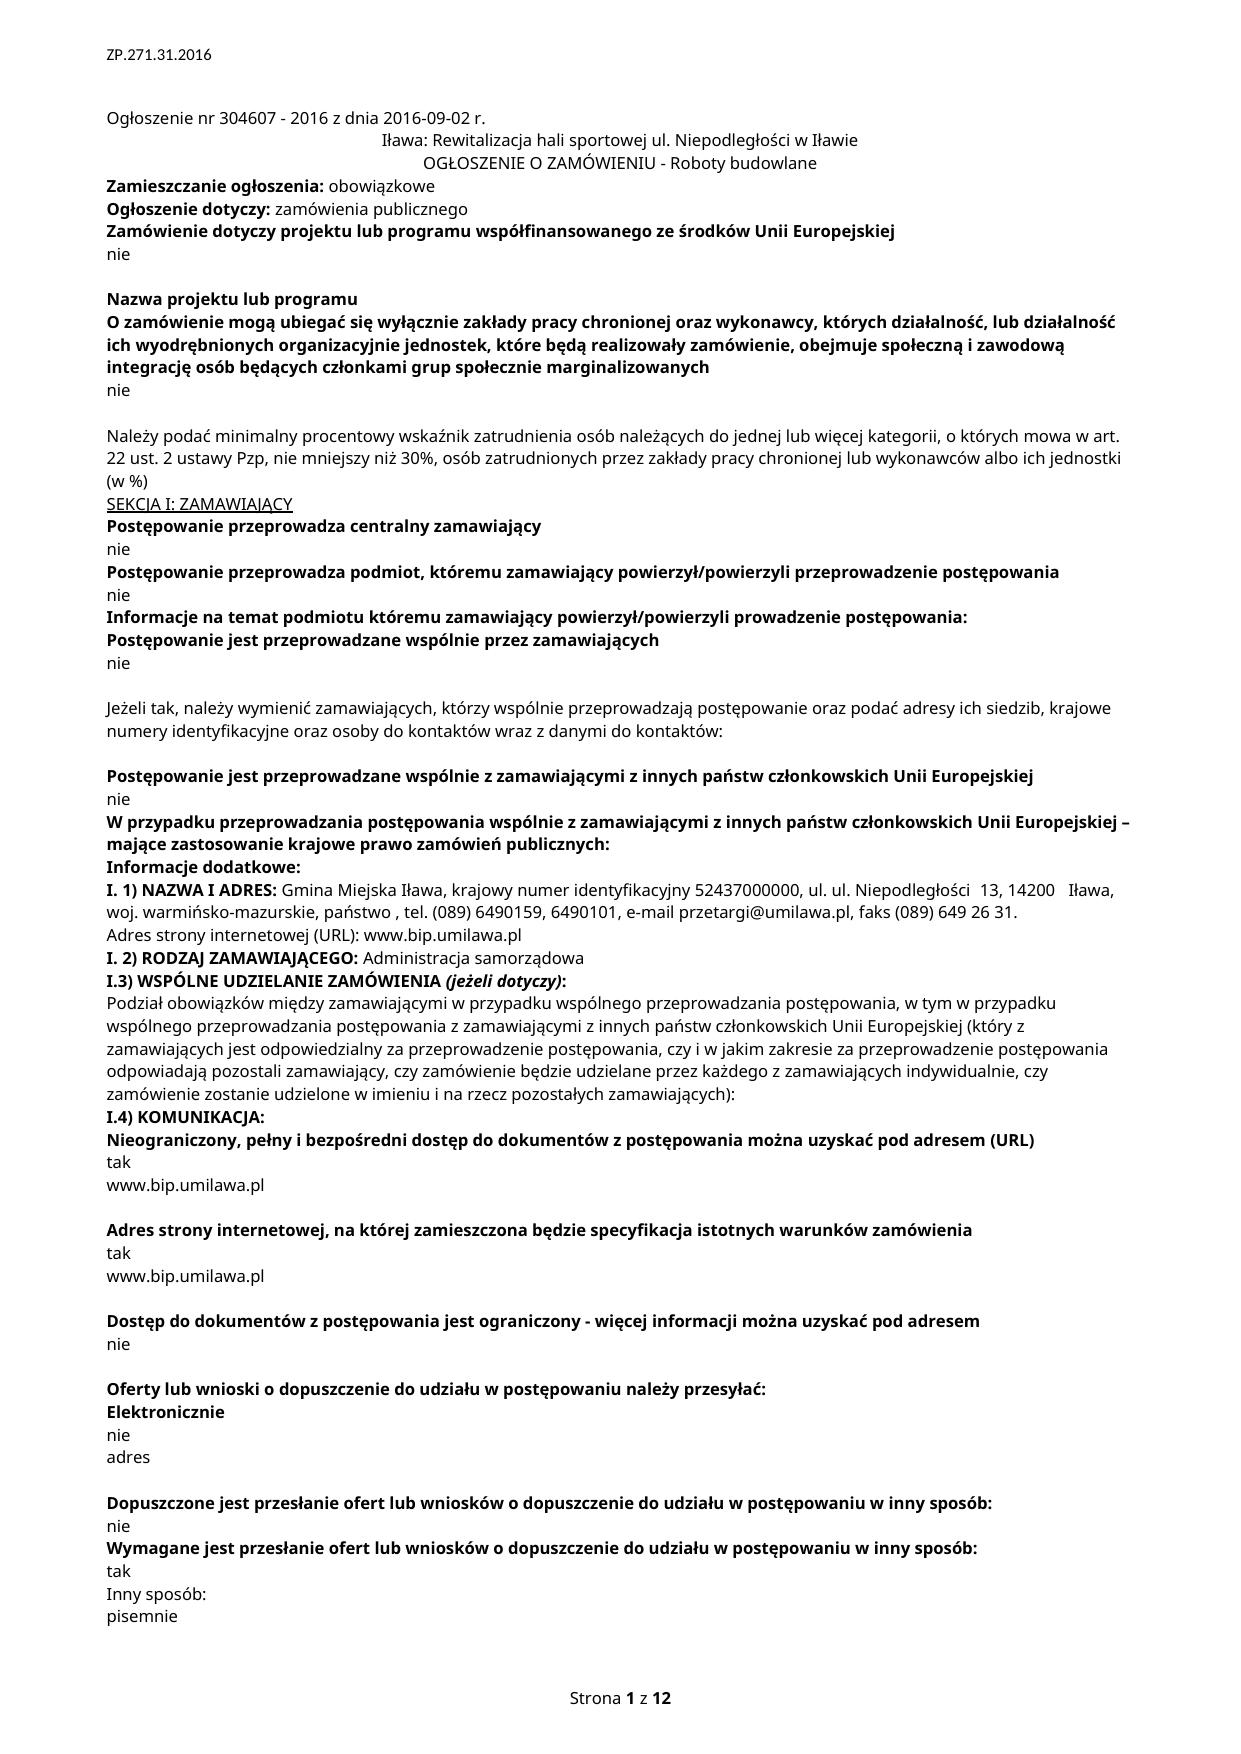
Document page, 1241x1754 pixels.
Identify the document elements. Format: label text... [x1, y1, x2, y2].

text Zamieszczanie ogłoszenia: obowiązkowe [106, 174, 1134, 197]
text tak www.bip.umilawa.pl [106, 1151, 1134, 1196]
text SEKCJA I: ZAMAWIAJĄCY [106, 492, 1134, 515]
text Ogłoszenie nr 304607 - 2016 z dnia 2016-09-02 r. [106, 106, 1134, 129]
text I.4) KOMUNIKACJA: Nieograniczony, pełny i bezpośredni dostęp do dokumentów z postępowania można uzyskać pod adresem (URL) [106, 1106, 1134, 1151]
text Zamówienie dotyczy projektu lub programu współfinansowanego ze środków Unii Europejskiej [106, 220, 1134, 243]
text Informacje na temat podmiotu któremu zamawiający powierzył/powierzyli prowadzenie postępowania: Postępowanie jest przeprowadzane wspólnie przez zamawiających [106, 606, 1134, 651]
text nie [106, 243, 1134, 265]
text I. 1) NAZWA I ADRES: Gmina Miejska Iława, krajowy numer identyfikacyjny 52437000000, ul. ul. Niepodległości 13, 14200 Iława, woj. warmińsko-mazurskie, państwo , tel. (089) 6490159, 6490101, e-mail przetargi@umilawa.pl, faks (089) 649 26 31. Adres strony internetowej (URL): www.bip.umilawa.pl [106, 878, 1134, 947]
text I. 2) RODZAJ ZAMAWIAJĄCEGO: Administracja samorządowa [106, 947, 1134, 969]
text Iława: Rewitalizacja hali sportowej ul. Niepodległości w Iławie OGŁOSZENIE O ZAMÓWIENIU - Roboty budowlane [106, 129, 1134, 174]
text Postępowanie przeprowadza centralny zamawiający [106, 515, 1134, 538]
text Adres strony internetowej, na której zamieszczona będzie specyfikacja istotnych warunków zamówienia [106, 1196, 1134, 1242]
text Postępowanie przeprowadza podmiot, któremu zamawiający powierzył/powierzyli przeprowadzenie postępowania [106, 561, 1134, 583]
text I.3) WSPÓLNE UDZIELANIE ZAMÓWIENIA (jeżeli dotyczy): [106, 969, 1134, 992]
text O zamówienie mogą ubiegać się wyłącznie zakłady pracy chronionej oraz wykonawcy, których działalność, lub działalność ich wyodrębnionych organizacyjnie jednostek, które będą realizowały zamówienie, obejmuje społeczną i zawodową integrację osób będących członkami grup społecznie marginalizowanych [106, 311, 1134, 379]
text nie adres [106, 1423, 1134, 1469]
text Należy podać minimalny procentowy wskaźnik zatrudnienia osób należących do jednej lub więcej kategorii, o których mowa w art. 22 ust. 2 ustawy Pzp, nie mniejszy niż 30%, osób zatrudnionych przez zakłady pracy chronionej lub wykonawców albo ich jednostki (w %) [106, 402, 1134, 492]
text nie [106, 379, 1134, 402]
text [106, 1492, 1134, 1628]
text nie [106, 788, 1134, 810]
text tak www.bip.umilawa.pl [106, 1242, 1134, 1287]
text Podział obowiązków między zamawiającymi w przypadku wspólnego przeprowadzania postępowania, w tym w przypadku wspólnego przeprowadzania postępowania z zamawiającymi z innych państw członkowskich Unii Europejskiej (który z zamawiających jest odpowiedzialny za przeprowadzenie postępowania, czy i w jakim zakresie za przeprowadzenie postępowania odpowiadają pozostali zamawiający, czy zamówienie będzie udzielane przez każdego z zamawiających indywidualnie, czy zamówienie zostanie udzielone w imieniu i na rzecz pozostałych zamawiających): [106, 992, 1134, 1106]
text Jeżeli tak, należy wymienić zamawiających, którzy wspólnie przeprowadzają postępowanie oraz podać adresy ich siedzib, krajowe numery identyfikacyjne oraz osoby do kontaktów wraz z danymi do kontaktów: Postępowanie jest przeprowadzane wspólnie z zamawiającymi z innych państw członkowskich Unii Europejskiej [106, 674, 1134, 788]
text nie [106, 538, 1134, 561]
text Ogłoszenie dotyczy: zamówienia publicznego [106, 197, 1134, 220]
text Oferty lub wnioski o dopuszczenie do udziału w postępowaniu należy przesyłać: Elektronicznie [106, 1355, 1134, 1423]
text nie [106, 651, 1134, 674]
text W przypadku przeprowadzania postępowania wspólnie z zamawiającymi z innych państw członkowskich Unii Europejskiej – mające zastosowanie krajowe prawo zamówień publicznych: Informacje dodatkowe: [106, 810, 1134, 878]
text nie [106, 1333, 1134, 1355]
text Dostęp do dokumentów z postępowania jest ograniczony - więcej informacji można uzyskać pod adresem [106, 1287, 1134, 1333]
text Nazwa projektu lub programu [106, 265, 1134, 311]
text nie [106, 583, 1134, 606]
